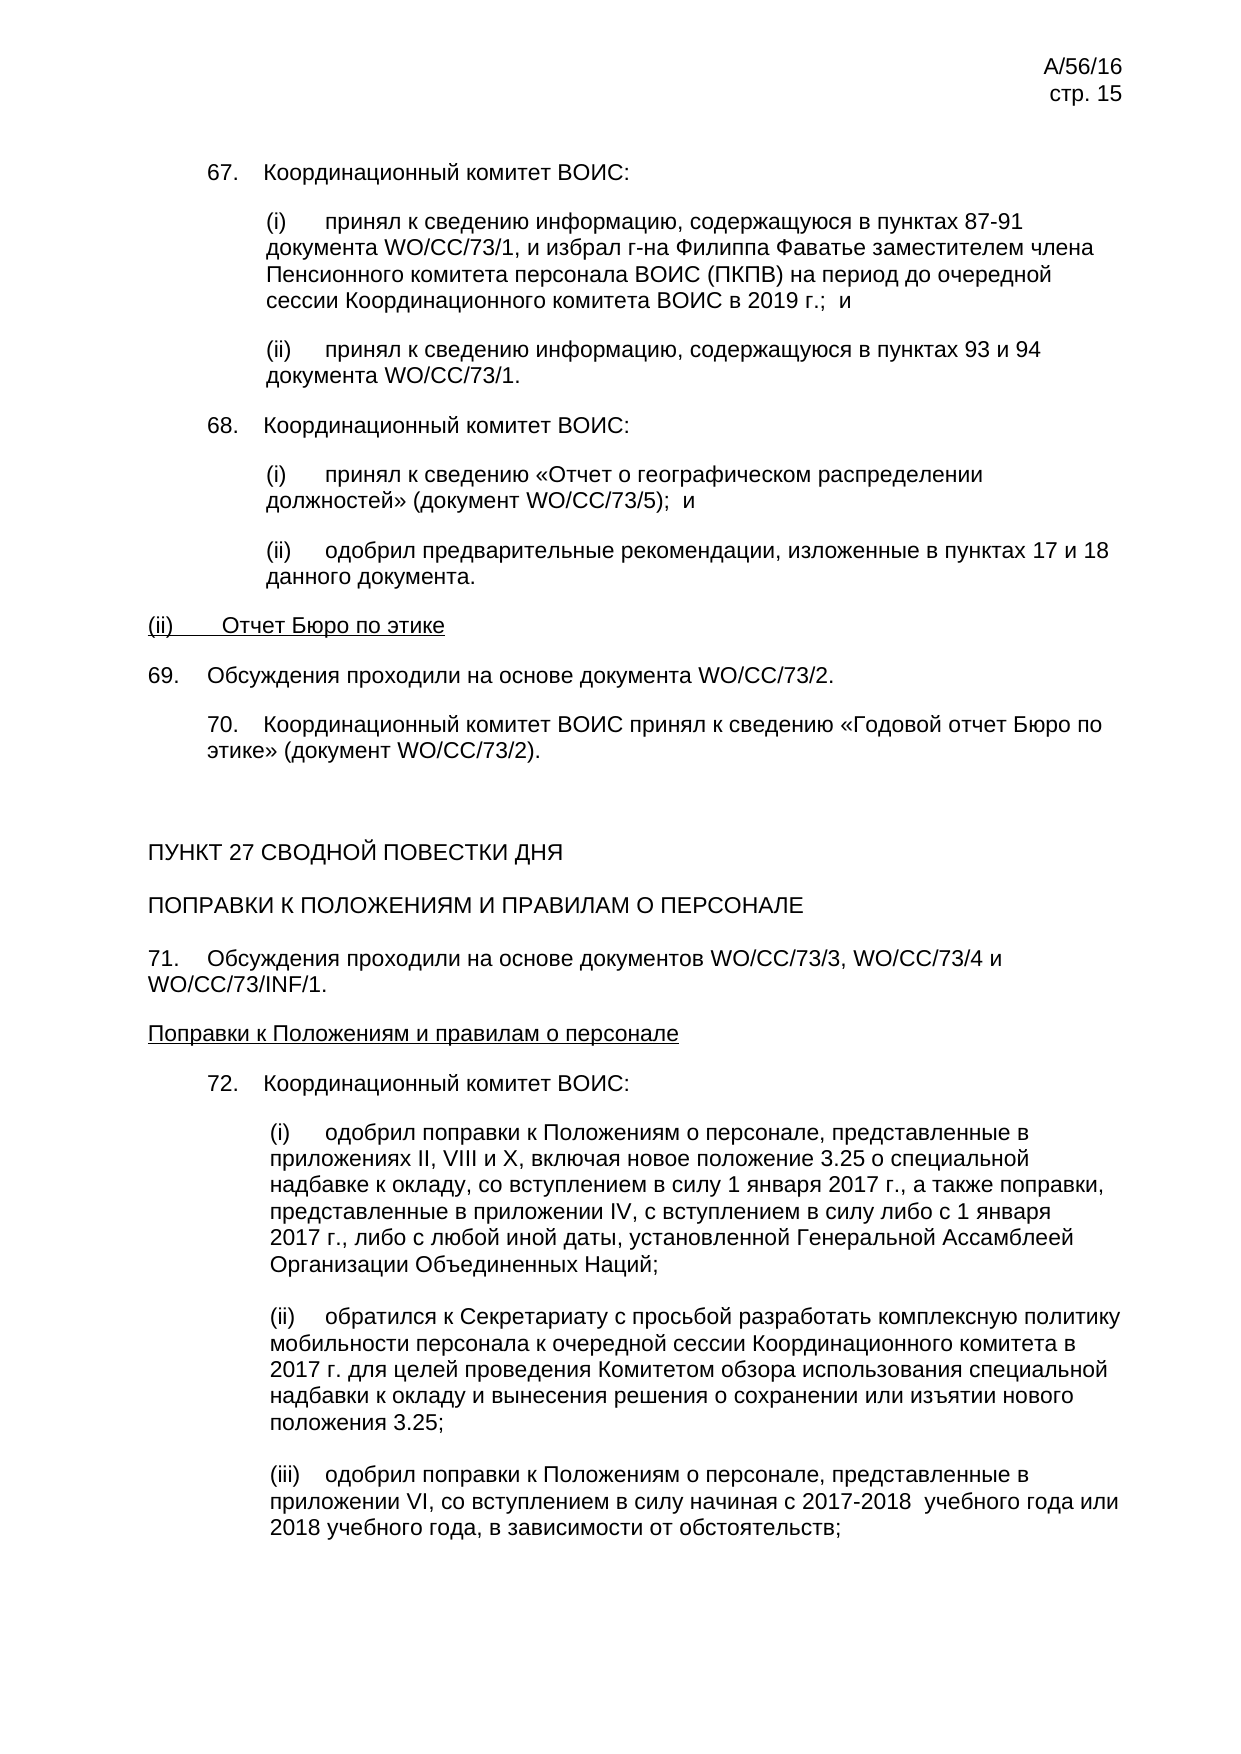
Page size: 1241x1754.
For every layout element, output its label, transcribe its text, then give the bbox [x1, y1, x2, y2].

list (i) принял к сведению информацию, содержащуюся в пунктах 87-91 документа WO/CC/73/1, и избрал г-на Филиппа Фаватье заместителем члена Пенсионного комитета персонала ВОИС (ПКПВ) на период до очередной сессии Координационного комитета ВОИС в 2019 г.; и [266, 208, 1122, 313]
text Координационный комитет ВОИС: [207, 412, 1122, 438]
text (i) одобрил поправки к Положениям о персонале, представленные в приложениях II, VIII и X, включая новое положение 3.25 о специальной надбавке к окладу, со вступлением в силу 1 января 2017 г., а также поправки, представленные в приложении IV, с вступлением в силу либо с 1 января 2017 г., либо с любой иной даты, установленной Генеральной Ассамблеей Организации Объединенных Наций; [269, 1119, 1122, 1277]
text (ii) обратился к Секретариату с просьбой разработать комплексную политику мобильности персонала к очередной сессии Координационного комитета в 2017 г. для целей проведения Комитетом обзора использования специальной надбавки к окладу и вынесения решения о сохранении или изъятии нового положения 3.25; [269, 1303, 1122, 1435]
text Координационный комитет ВОИС: [207, 158, 1122, 185]
text ПОПРАВКИ К ПОЛОЖЕНИЯМ И ПРАВИЛАМ О ПЕРСОНАЛЕ [148, 892, 1122, 918]
list (ii) принял к сведению информацию, содержащуюся в пунктах 93 и 94 документа WO/CC/73/1. [266, 336, 1122, 389]
text (iii) одобрил поправки к Положениям о персонале, представленные в приложении VI, со вступлением в силу начиная с 2017-2018 учебного года или 2018 учебного года, в зависимости от обстоятельств; [269, 1461, 1122, 1540]
text Координационный комитет ВОИС: [207, 1069, 1122, 1096]
list (ii) одобрил предварительные рекомендации, изложенные в пунктах 17 и 18 данного документа. [266, 537, 1122, 589]
text Координационный комитет ВОИС принял к сведению «Годовой отчет Бюро по этике» (документ WO/CC/73/2). [207, 711, 1122, 763]
text ПУНКТ 27 СВОДНОЙ ПОВЕСТКИ ДНЯ [148, 839, 1122, 866]
list Поправки к Положениям и правилам о персонале [148, 1020, 1122, 1047]
text Обсуждения проходили на основе документа WO/CC/73/2. [148, 662, 1122, 688]
list (i) принял к сведению «Отчет о географическом распределении должностей» (документ WO/CC/73/5); и [266, 461, 1122, 514]
text Обсуждения проходили на основе документов WO/CC/73/3, WO/CC/73/4 и WO/CC/73/INF/1. [148, 944, 1122, 997]
list (ii) Отчет Бюро по этике [148, 612, 1122, 639]
